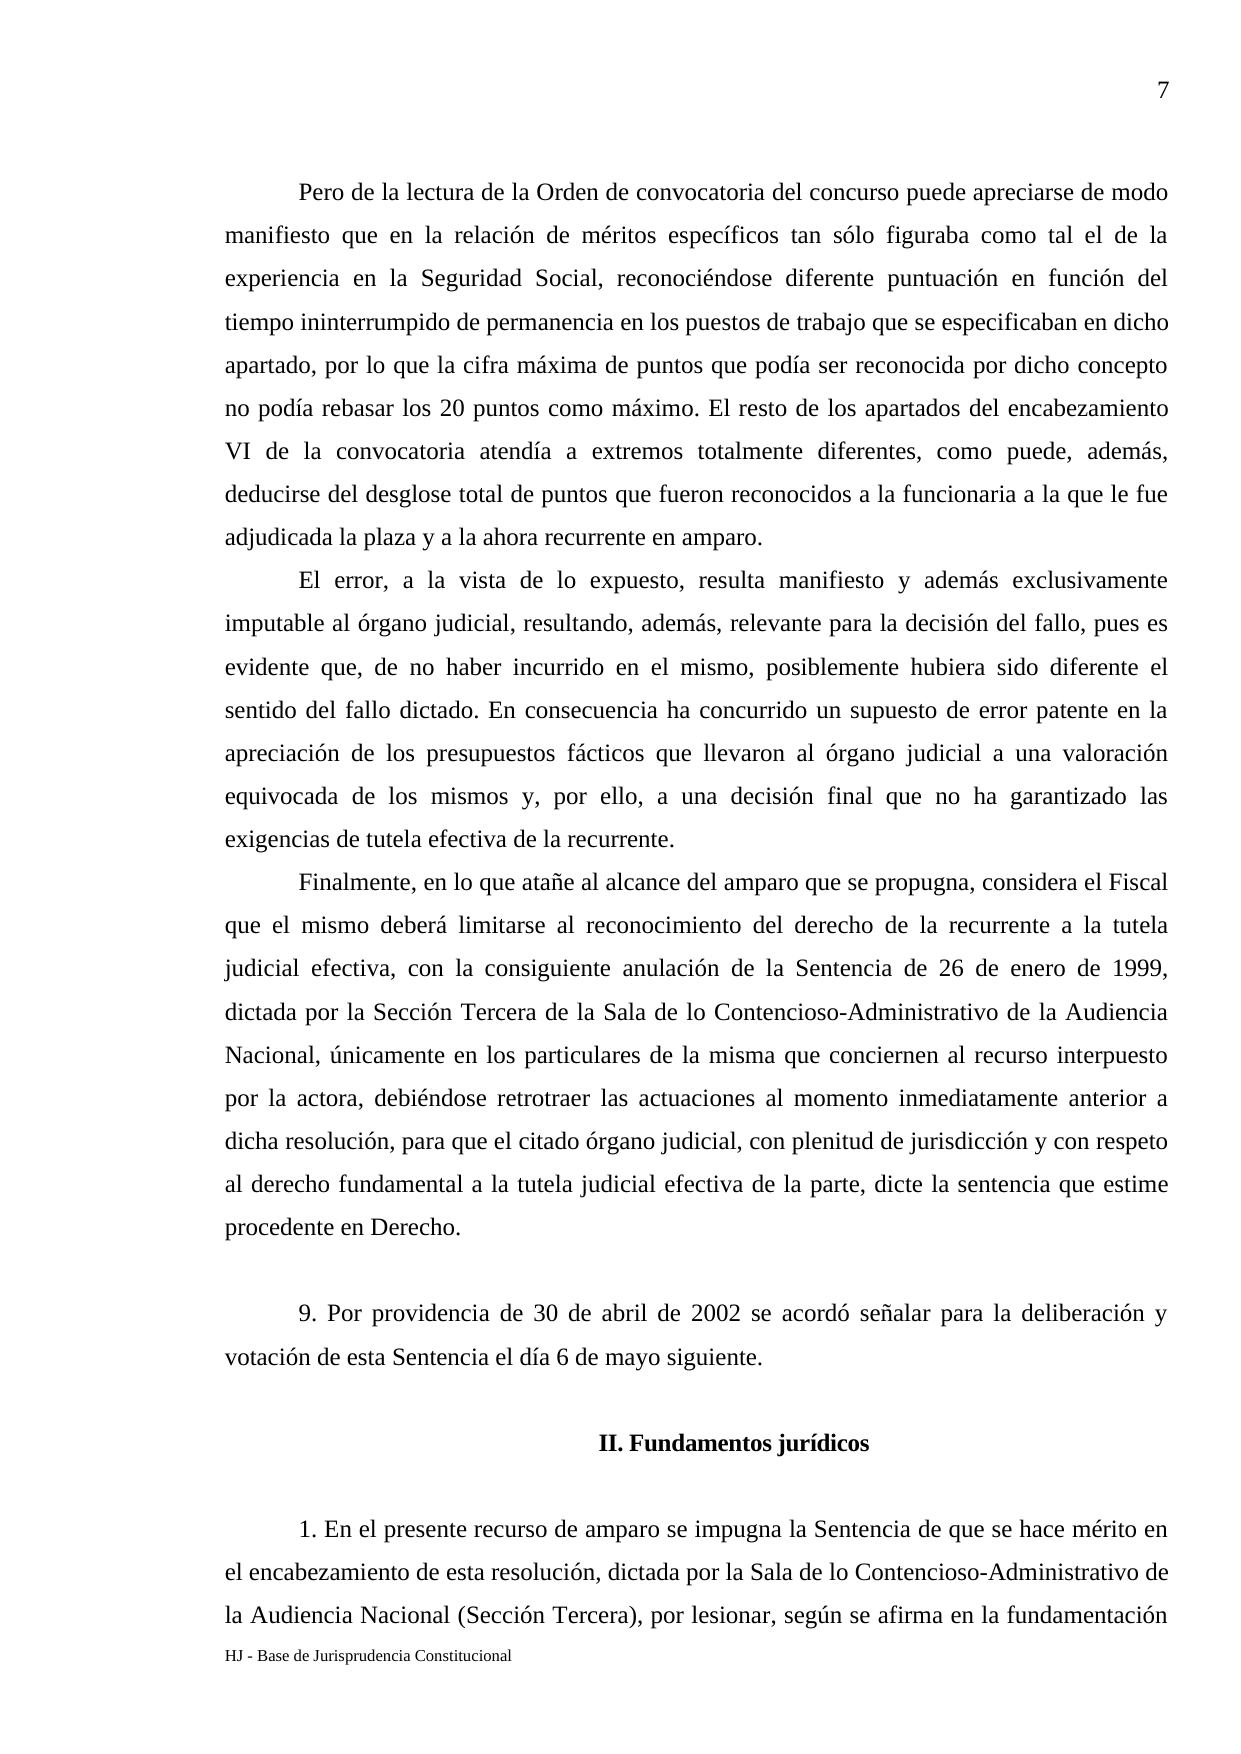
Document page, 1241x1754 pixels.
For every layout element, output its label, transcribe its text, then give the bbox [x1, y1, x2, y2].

text El error, a la vista de lo expuesto, resulta manifiesto y además exclusivamente imputable al órgano judicial, resultando, además, relevante para la decisión del fallo, pues es evidente que, de no haber incurrido en el mismo, posiblemente hubiera sido diferente el sentido del fallo dictado. En consecuencia ha concurrido un supuesto de error patente en la apreciación de los presupuestos fácticos que llevaron al órgano judicial a una valoración equivocada de los mismos y, por ello, a una decisión final que no ha garantizado las exigencias de tutela efectiva de la recurrente. [224, 565, 1169, 853]
text 9. Por providencia de 30 de abril de 2002 se acordó señalar para la deliberación y votación de esta Sentencia el día 6 de mayo siguiente. [224, 1298, 1169, 1370]
text Finalmente, en lo que atañe al alcance del amparo que se propugna, considera el Fiscal que el mismo deberá limitarse al reconocimiento del derecho de la recurrente a la tutela judicial efectiva, con la consiguiente anulación de la Sentencia de 26 de enero de 1999, dictada por la Sección Tercera de la Sala de lo Contencioso-Administrativo de la Audiencia Nacional, únicamente en los particulares de la misma que conciernen al recurso interpuesto por la actora, debiéndose retrotraer las actuaciones al momento inmediatamente anterior a dicha resolución, para que el citado órgano judicial, con plenitud de jurisdicción y con respeto al derecho fundamental a la tutela judicial efectiva de la parte, dicte la sentencia que estime procedente en Derecho. [224, 867, 1169, 1241]
subtitle II. Fundamentos jurídicos [224, 1428, 1169, 1457]
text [224, 1514, 1169, 1629]
text Pero de la lectura de la Orden de convocatoria del concurso puede apreciarse de modo manifiesto que en la relación de méritos específicos tan sólo figuraba como tal el de la experiencia en la Seguridad Social, reconociéndose diferente puntuación en función del tiempo ininterrumpido de permanencia en los puestos de trabajo que se especificaban en dicho apartado, por lo que la cifra máxima de puntos que podía ser reconocida por dicho concepto no podía rebasar los 20 puntos como máximo. El resto de los apartados del encabezamiento VI de la convocatoria atendía a extremos totalmente diferentes, como puede, además, deducirse del desglose total de puntos que fueron reconocidos a la funcionaria a la que le fue adjudicada la plaza y a la ahora recurrente en amparo. [224, 177, 1169, 551]
